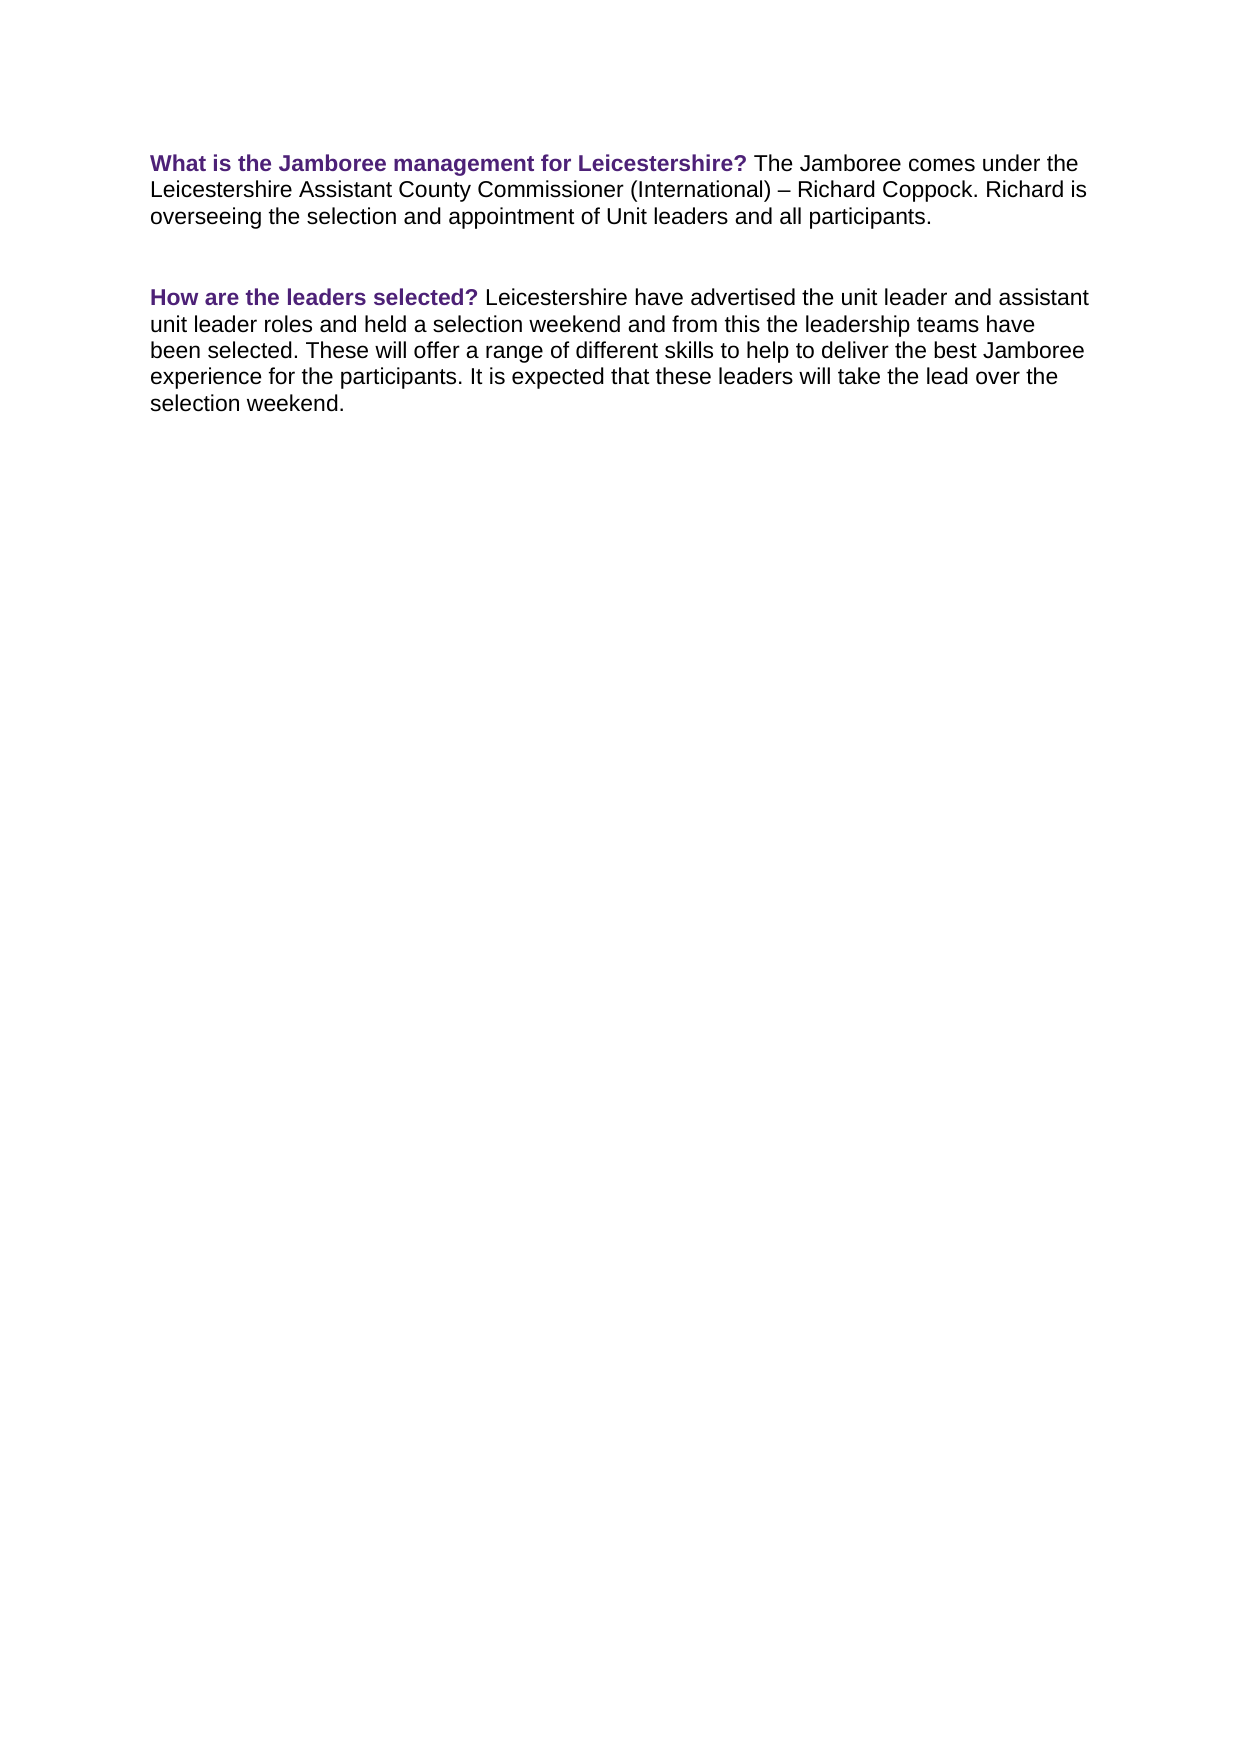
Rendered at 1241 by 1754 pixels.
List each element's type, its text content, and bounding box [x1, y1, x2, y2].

text What is the Jamboree management for Leicestershire? The Jamboree comes under the Leicestershire Assistant County Commissioner (International) – Richard Coppock. Richard is overseeing the selection and appointment of Unit leaders and all participants. [150, 150, 1090, 229]
text How are the leaders selected? Leicestershire have advertised the unit leader and assistant unit leader roles and held a selection weekend and from this the leadership teams have been selected. These will offer a range of different skills to help to deliver the best Jamboree experience for the participants. It is expected that these leaders will take the lead over the selection weekend. [150, 284, 1090, 416]
